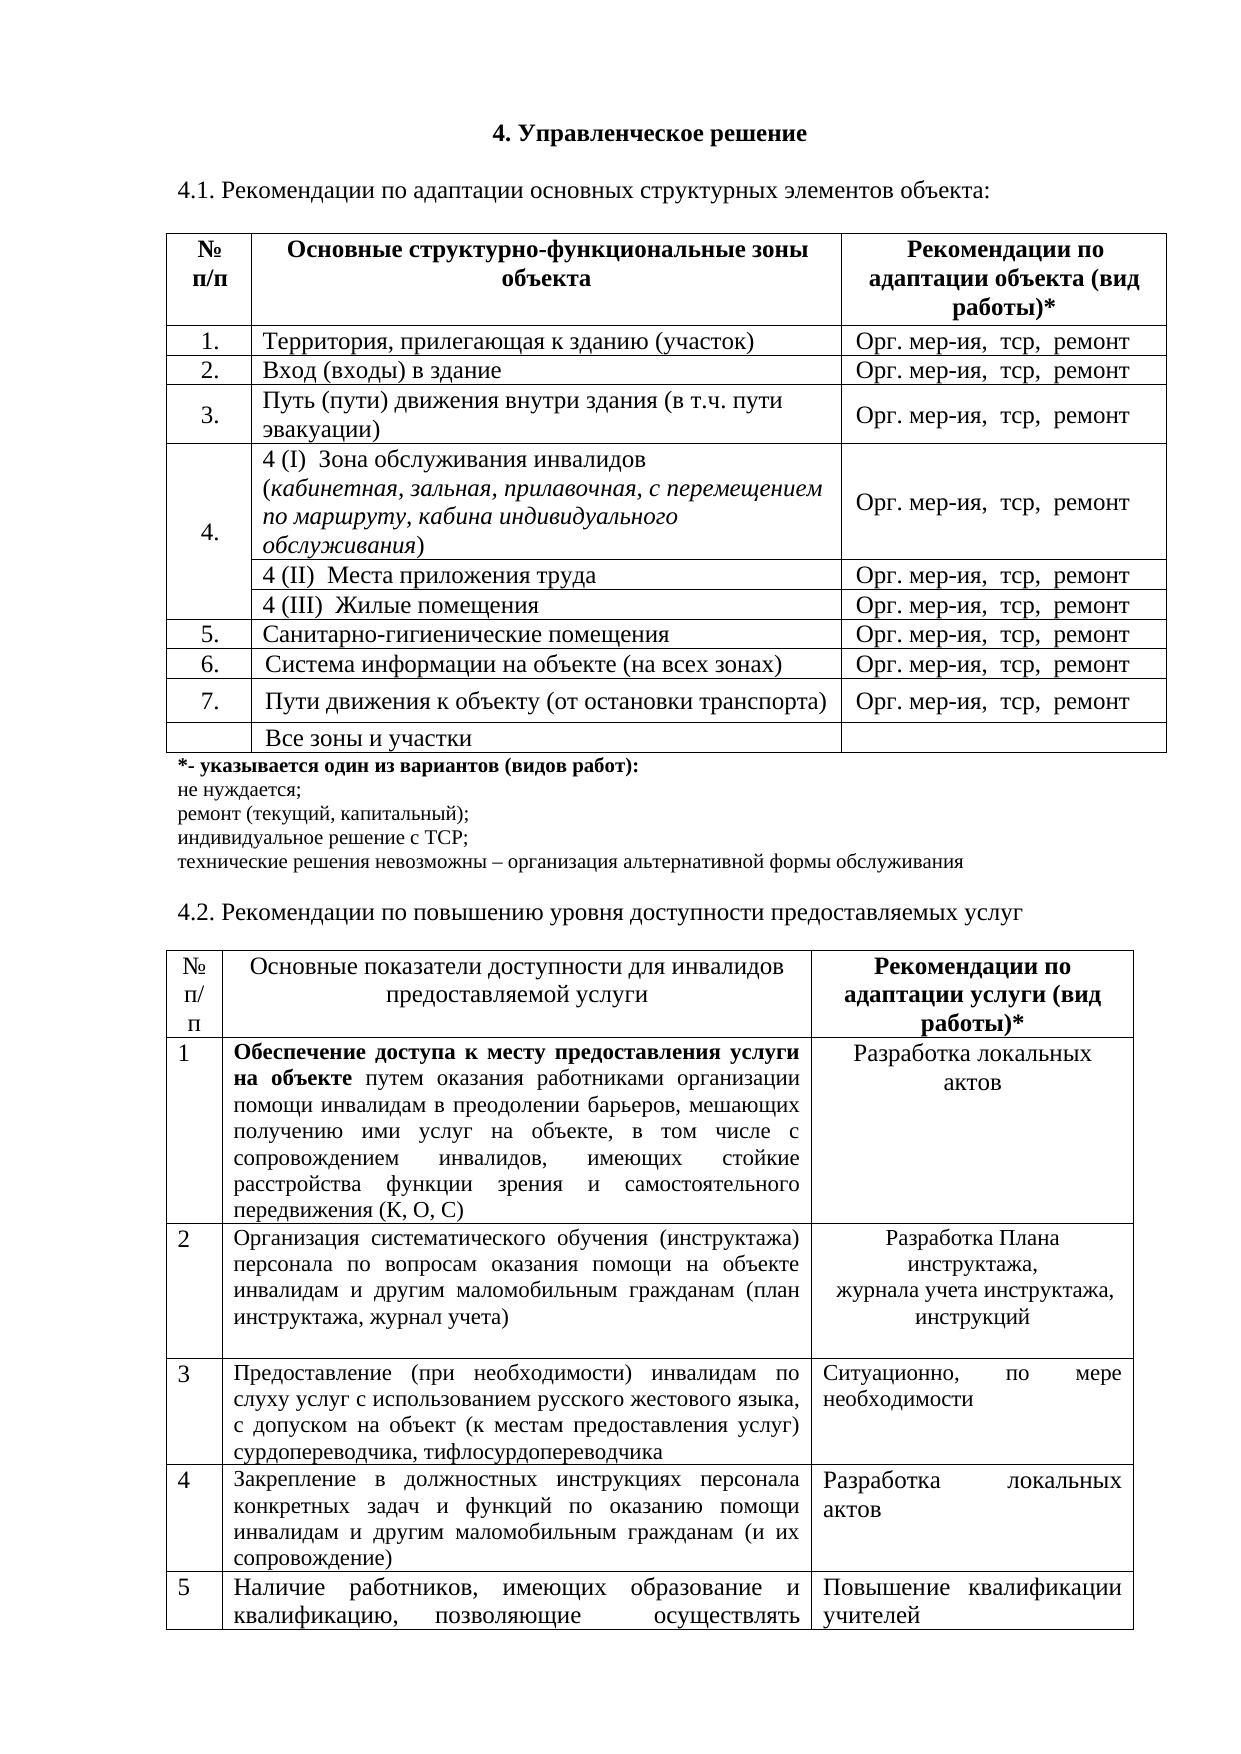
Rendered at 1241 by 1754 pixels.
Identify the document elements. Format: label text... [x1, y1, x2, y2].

table_cell Все зоны и участки [252, 723, 841, 752]
table_cell 2. [167, 356, 251, 384]
table_cell Предоставление (при необходимости) инвалидам по слуху услуг с использованием русского жестового языка, с допуском на объект (к местам предоставления услуг) сурдопереводчика, тифлосурдопереводчика [223, 1359, 811, 1464]
table_cell Территория, прилегающая к зданию (участок) [252, 326, 841, 354]
table_header Основные показатели доступности для инвалидов предоставляемой услуги [223, 951, 811, 1037]
table_cell Орг. мер-ия, тср, ремонт [842, 444, 1166, 559]
table_cell Орг. мер-ия, тср, ремонт [842, 679, 1166, 722]
text технические решения невозможны – организация альтернативной формы обслуживания [177, 849, 1122, 873]
table_header Основные структурно-функциональные зоны объекта [252, 234, 841, 325]
table_cell [842, 723, 1166, 752]
table_cell Организация систематического обучения (инструктажа) персонала по вопросам оказания помощи на объекте инвалидам и другим маломобильным гражданам (план инструктажа, журнал учета) [223, 1224, 811, 1358]
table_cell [223, 1572, 811, 1629]
table_cell Вход (входы) в здание [252, 356, 841, 384]
text 4.2. Рекомендации по повышению уровня доступности предоставляемых услуг [177, 897, 1122, 926]
table_cell Орг. мер-ия, тср, ремонт [842, 385, 1166, 443]
table_cell 7. [167, 679, 251, 722]
text не нуждается; [177, 777, 1122, 801]
table_cell 5. [167, 620, 251, 648]
table_cell 4 (II) Места приложения труда [252, 560, 841, 589]
table_cell Орг. мер-ия, тср, ремонт [842, 649, 1166, 678]
table_cell Орг. мер-ия, тср, ремонт [842, 560, 1166, 589]
table_cell 4 (III) Жилые помещения [252, 590, 841, 618]
table_cell 6. [167, 649, 251, 678]
table_cell 1 [167, 1038, 222, 1223]
table_cell Разработка локальных актов [812, 1038, 1133, 1223]
table_cell Разработка локальных актов [812, 1465, 1133, 1571]
text ремонт (текущий, капитальный); [177, 801, 1122, 825]
table_cell 4 [167, 1465, 222, 1571]
table_cell Обеспечение доступа к месту предоставления услуги на объекте путем оказания работниками организации помощи инвалидам в преодолении барьеров, мешающих получению ими услуг на объекте, в том числе с сопровождением инвалидов, имеющих стойкие расстройства функции зрения и самостоятельного передвижения (К, О, С) [223, 1038, 811, 1223]
table_cell Закрепление в должностных инструкциях персонала конкретных задач и функций по оказанию помощи инвалидам и другим маломобильным гражданам (и их сопровождение) [223, 1465, 811, 1571]
table_cell Система информации на объекте (на всех зонах) [252, 649, 841, 678]
text 4.1. Рекомендации по адаптации основных структурных элементов объекта: [177, 176, 1122, 204]
table_cell Пути движения к объекту (от остановки транспорта) [252, 679, 841, 722]
table_header № п/п [167, 951, 222, 1037]
table_header Рекомендации по адаптации объекта (вид работы)* [842, 234, 1166, 325]
table_cell Ситуационно, по мере необходимости [812, 1359, 1133, 1464]
table_header Рекомендации по адаптации услуги (вид работы)* [812, 951, 1133, 1037]
text 4. Управленческое решение [177, 118, 1122, 147]
table_cell Орг. мер-ия, тср, ремонт [842, 590, 1166, 618]
table_cell Орг. мер-ия, тср, ремонт [842, 326, 1166, 354]
table_cell Орг. мер-ия, тср, ремонт [842, 356, 1166, 384]
table_cell 4. [167, 444, 251, 618]
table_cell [812, 1572, 1133, 1629]
table_cell 1. [167, 326, 251, 354]
table_cell Путь (пути) движения внутри здания (в т.ч. пути эвакуации) [252, 385, 841, 443]
table_cell Разработка Плана инструктажа, журнала учета инструктажа, инструкций [812, 1224, 1133, 1358]
table_cell Орг. мер-ия, тср, ремонт [842, 620, 1166, 648]
table_cell 3 [167, 1359, 222, 1464]
text индивидуальное решение с ТСР; [177, 825, 1122, 849]
text *- указывается один из вариантов (видов работ): [177, 753, 1122, 777]
table_cell 5 [167, 1572, 222, 1629]
table_cell 4 (I) Зона обслуживания инвалидов (кабинетная, зальная, прилавочная, с перемещением по маршруту, кабина индивидуального обслуживания) [252, 444, 841, 559]
table_cell [167, 723, 251, 752]
table_cell 2 [167, 1224, 222, 1358]
table_cell Санитарно-гигиенические помещения [252, 620, 841, 648]
table_header № п/п [167, 234, 251, 325]
table_cell 3. [167, 385, 251, 443]
